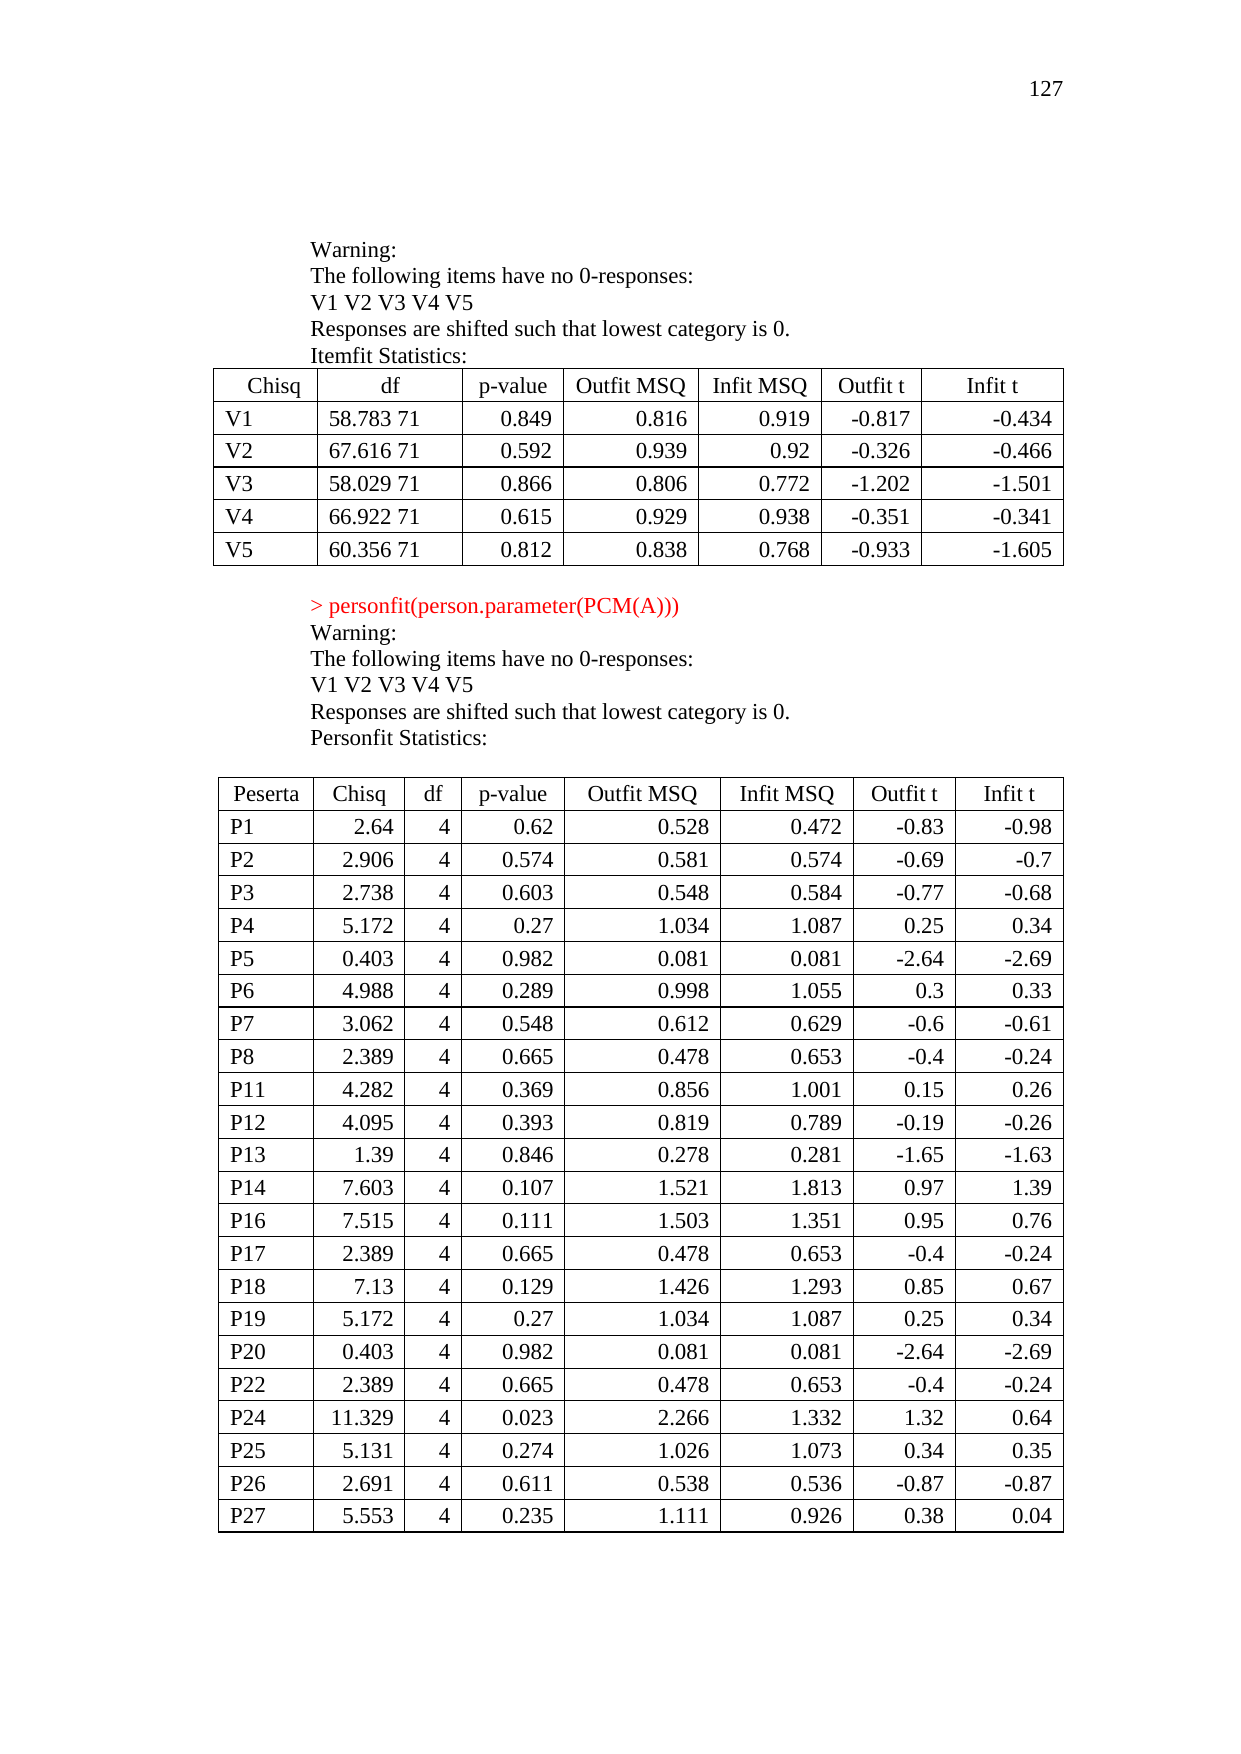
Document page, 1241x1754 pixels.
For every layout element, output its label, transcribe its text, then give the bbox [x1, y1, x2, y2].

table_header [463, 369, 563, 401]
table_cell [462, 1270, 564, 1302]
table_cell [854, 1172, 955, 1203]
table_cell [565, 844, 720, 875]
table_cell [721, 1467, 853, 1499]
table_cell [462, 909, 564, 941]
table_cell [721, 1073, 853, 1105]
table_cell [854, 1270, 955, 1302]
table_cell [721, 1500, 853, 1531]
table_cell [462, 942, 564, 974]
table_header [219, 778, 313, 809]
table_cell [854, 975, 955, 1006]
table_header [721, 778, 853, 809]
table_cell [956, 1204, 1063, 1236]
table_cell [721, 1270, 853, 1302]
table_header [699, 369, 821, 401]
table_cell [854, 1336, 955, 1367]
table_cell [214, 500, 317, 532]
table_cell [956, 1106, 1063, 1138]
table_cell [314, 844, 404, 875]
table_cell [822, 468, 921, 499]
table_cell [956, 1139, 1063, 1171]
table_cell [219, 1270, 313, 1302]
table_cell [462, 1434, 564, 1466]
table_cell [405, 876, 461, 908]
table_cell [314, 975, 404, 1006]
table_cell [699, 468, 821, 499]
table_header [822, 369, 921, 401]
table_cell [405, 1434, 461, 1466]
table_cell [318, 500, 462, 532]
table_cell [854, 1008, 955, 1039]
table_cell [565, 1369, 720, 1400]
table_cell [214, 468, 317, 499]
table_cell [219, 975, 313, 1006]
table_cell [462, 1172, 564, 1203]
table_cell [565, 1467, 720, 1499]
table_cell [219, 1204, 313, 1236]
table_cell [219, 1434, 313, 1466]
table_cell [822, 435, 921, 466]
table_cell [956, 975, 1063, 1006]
text Personfit Statistics: [236, 724, 1063, 750]
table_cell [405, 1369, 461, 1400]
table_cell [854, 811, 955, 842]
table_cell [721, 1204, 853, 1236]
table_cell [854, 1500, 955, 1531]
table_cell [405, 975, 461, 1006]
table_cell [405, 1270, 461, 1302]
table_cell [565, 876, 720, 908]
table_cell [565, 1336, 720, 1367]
text Itemfit Statistics: [236, 342, 1063, 368]
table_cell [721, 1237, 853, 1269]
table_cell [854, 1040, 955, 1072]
text The following items have no 0-responses: [236, 645, 1063, 671]
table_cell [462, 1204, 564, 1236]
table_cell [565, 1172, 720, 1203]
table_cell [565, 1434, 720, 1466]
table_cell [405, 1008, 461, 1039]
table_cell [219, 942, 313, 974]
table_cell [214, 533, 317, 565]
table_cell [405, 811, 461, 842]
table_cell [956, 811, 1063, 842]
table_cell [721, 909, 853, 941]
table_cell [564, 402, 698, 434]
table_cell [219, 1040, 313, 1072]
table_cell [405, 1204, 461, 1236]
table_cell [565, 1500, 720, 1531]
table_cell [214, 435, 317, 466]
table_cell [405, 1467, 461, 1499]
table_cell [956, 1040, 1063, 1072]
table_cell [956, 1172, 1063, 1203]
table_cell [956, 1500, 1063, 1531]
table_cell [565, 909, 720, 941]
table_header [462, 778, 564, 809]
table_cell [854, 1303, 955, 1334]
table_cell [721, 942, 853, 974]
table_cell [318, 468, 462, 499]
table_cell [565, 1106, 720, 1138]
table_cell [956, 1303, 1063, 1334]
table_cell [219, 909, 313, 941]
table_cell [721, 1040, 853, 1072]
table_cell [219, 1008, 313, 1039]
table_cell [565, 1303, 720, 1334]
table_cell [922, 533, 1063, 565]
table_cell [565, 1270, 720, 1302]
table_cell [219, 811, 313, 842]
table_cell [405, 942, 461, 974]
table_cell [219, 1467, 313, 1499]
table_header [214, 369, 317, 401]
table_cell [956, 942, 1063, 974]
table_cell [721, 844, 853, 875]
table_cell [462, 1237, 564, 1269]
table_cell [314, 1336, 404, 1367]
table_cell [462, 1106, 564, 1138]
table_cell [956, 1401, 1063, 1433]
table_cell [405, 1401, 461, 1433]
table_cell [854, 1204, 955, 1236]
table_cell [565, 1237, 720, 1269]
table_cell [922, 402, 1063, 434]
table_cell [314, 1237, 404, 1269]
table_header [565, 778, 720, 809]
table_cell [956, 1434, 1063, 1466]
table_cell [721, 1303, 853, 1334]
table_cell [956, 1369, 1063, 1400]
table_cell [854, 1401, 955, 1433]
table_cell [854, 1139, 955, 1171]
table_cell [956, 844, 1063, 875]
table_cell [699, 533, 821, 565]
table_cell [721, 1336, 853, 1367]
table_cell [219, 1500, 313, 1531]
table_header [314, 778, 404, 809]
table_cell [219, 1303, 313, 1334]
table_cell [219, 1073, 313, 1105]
text Responses are shifted such that lowest category is 0. [236, 315, 1063, 342]
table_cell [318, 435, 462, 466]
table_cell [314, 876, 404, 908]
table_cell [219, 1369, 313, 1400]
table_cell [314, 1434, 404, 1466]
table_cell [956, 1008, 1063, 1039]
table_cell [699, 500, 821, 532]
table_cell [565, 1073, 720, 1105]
text Warning: [236, 236, 1063, 263]
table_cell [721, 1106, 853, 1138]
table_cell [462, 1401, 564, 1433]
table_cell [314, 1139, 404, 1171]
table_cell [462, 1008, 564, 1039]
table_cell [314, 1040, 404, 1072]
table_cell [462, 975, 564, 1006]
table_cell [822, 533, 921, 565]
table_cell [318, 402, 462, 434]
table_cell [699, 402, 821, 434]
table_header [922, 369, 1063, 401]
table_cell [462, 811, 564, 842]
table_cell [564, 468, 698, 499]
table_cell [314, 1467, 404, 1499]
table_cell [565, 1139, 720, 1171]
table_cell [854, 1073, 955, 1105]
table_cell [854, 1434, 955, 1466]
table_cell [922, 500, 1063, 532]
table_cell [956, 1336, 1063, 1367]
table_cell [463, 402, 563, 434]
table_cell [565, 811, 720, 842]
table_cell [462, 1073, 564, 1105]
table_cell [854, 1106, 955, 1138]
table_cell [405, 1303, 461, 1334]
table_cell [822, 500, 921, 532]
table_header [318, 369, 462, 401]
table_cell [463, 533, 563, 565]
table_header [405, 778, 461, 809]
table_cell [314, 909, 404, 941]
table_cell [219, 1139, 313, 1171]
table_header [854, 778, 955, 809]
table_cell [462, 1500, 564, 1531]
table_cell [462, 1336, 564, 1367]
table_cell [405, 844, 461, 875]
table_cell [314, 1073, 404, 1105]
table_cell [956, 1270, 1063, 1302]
text Warning: [236, 619, 1063, 645]
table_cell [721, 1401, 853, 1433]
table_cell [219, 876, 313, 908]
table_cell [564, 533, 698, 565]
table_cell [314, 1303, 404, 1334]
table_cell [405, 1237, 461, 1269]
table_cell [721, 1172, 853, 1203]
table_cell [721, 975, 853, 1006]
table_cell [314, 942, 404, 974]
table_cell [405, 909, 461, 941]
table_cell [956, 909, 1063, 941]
text Responses are shifted such that lowest category is 0. [236, 698, 1063, 724]
text The following items have no 0-responses: [236, 263, 1063, 289]
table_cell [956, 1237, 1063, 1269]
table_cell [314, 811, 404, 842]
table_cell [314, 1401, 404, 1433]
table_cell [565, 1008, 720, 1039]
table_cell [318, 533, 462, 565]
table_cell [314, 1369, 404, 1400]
text V1 V2 V3 V4 V5 [236, 289, 1063, 315]
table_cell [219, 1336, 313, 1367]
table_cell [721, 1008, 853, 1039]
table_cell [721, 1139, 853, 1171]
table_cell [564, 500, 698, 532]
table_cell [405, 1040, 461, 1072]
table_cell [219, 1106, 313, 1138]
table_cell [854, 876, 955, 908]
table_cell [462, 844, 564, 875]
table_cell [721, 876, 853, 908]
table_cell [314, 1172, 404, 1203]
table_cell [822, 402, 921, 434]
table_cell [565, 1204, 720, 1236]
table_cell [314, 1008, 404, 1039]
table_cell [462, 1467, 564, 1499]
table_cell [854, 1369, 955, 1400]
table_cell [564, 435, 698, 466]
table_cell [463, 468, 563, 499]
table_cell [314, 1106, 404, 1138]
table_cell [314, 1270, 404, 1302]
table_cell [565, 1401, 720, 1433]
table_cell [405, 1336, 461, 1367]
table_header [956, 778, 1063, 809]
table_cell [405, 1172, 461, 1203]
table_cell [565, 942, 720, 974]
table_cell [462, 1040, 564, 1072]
text V1 V2 V3 V4 V5 [236, 671, 1063, 698]
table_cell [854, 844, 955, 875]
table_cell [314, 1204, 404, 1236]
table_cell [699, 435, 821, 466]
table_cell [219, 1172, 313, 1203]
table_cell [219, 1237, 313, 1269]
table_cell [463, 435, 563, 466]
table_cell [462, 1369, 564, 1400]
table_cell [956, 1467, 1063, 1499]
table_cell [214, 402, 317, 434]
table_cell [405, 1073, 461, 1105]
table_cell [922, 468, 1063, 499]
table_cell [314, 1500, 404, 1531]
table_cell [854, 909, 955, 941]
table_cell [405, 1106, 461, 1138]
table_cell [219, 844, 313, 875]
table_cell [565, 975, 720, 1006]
text > personfit(person.parameter(PCM(A))) [236, 592, 1063, 619]
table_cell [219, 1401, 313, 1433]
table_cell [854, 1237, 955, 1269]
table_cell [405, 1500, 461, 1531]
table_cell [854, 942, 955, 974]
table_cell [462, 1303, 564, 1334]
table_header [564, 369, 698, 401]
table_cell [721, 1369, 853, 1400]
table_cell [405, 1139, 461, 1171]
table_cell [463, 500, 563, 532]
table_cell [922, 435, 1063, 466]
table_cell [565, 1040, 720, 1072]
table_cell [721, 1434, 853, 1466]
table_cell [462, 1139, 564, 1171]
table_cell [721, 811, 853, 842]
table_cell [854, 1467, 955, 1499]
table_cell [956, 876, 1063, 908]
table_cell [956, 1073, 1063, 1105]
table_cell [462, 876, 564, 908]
